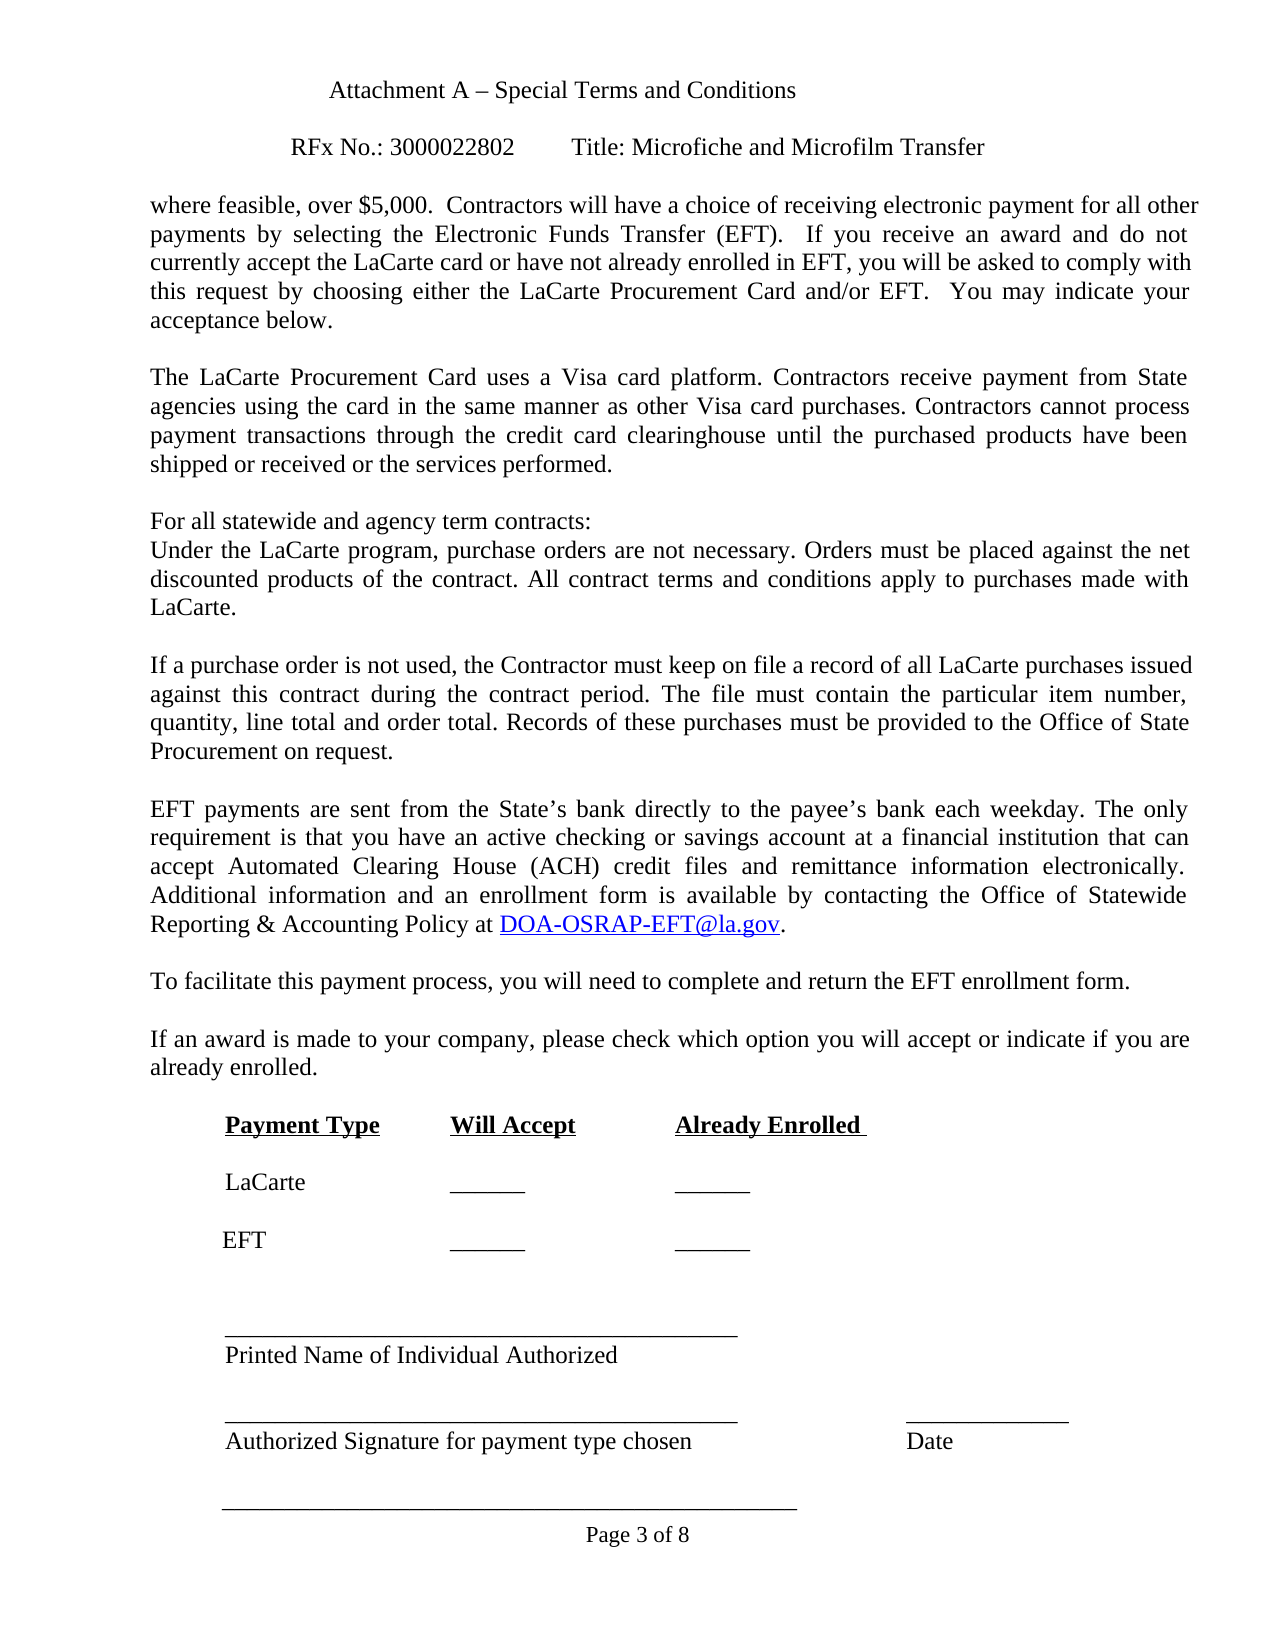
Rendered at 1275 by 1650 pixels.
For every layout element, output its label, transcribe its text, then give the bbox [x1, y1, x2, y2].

list Payment Type Will Accept Already Enrolled [131, 1110, 1200, 1139]
list Authorized Signature for payment type chosen Date [131, 1426, 1200, 1455]
list The LaCarte Procurement Card uses a Visa card platform. Contractors receive payment from State agencies using the card in the same manner as other Visa card purchases. Contractors cannot process payment transactions through the credit card clearinghouse until the purchased products have been shipped or received or the services performed. [131, 362, 1200, 477]
list EFT payments are sent from the State’s bank directly to the payee’s bank each weekday. The only requirement is that you have an active checking or savings account at a financial institution that can accept Automated Clearing House (ACH) credit files and remittance information electronically. Additional information and an enrollment form is available by contacting the Office of Statewide Reporting & Accounting Policy at DOA-OSRAP-EFT@la.gov. [131, 794, 1200, 937]
list EFT ______ ______ [178, 1225, 1200, 1254]
list _________________________________________ [131, 1311, 1200, 1340]
list For all statewide and agency term contracts: [131, 506, 1200, 535]
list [131, 190, 1200, 334]
list ______________________________________________ [131, 1484, 1200, 1512]
list LaCarte ______ ______ [131, 1167, 1200, 1196]
list Under the LaCarte program, purchase orders are not necessary. Orders must be placed against the net discounted products of the contract. All contract terms and conditions apply to purchases made with LaCarte. [131, 535, 1200, 621]
list Printed Name of Individual Authorized [131, 1340, 1200, 1369]
list If a purchase order is not used, the Contractor must keep on file a record of all LaCarte purchases issued against this contract during the contract period. The file must contain the particular item number, quantity, line total and order total. Records of these purchases must be provided to the Office of State Procurement on request. [131, 650, 1200, 765]
list To facilitate this payment process, you will need to complete and return the EFT enrollment form. [131, 966, 1200, 995]
list _________________________________________ _____________ [131, 1397, 1200, 1426]
list If an award is made to your company, please check which option you will accept or indicate if you are already enrolled. [131, 1024, 1200, 1081]
